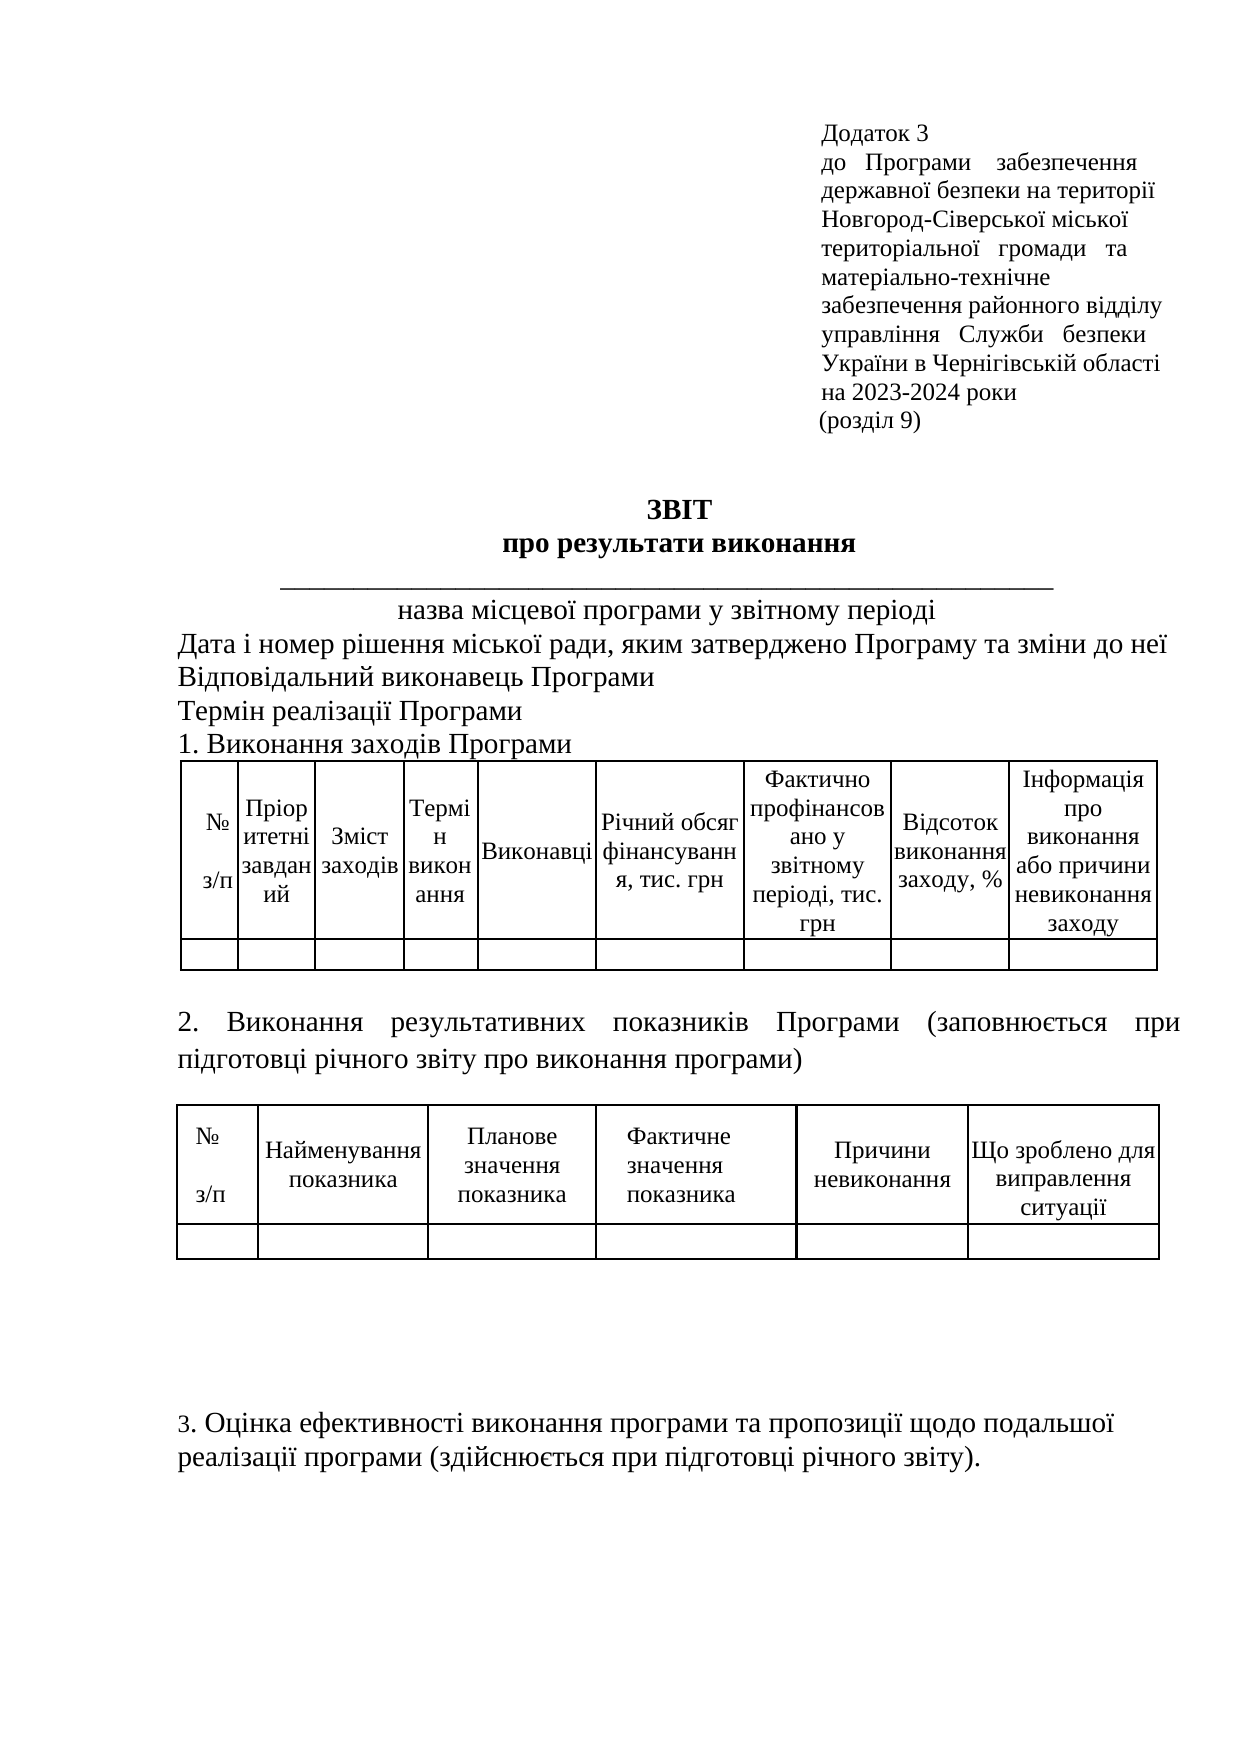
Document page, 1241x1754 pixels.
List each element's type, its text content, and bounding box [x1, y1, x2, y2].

table_header Фактично профінансовано у звітному періоді, тис. грн [745, 762, 890, 938]
table_header Відсоток виконання заходу, % [892, 762, 1008, 938]
text ЗВІТ [177, 492, 1181, 525]
table_cell [316, 940, 403, 968]
table_cell [969, 1225, 1158, 1258]
table_header Термін виконання [405, 762, 477, 938]
table_cell [597, 940, 743, 968]
table_header Що зроблено для виправлення ситуації [969, 1106, 1158, 1223]
table_header Виконавці [479, 762, 595, 938]
table_cell [182, 940, 237, 968]
table_header Найменування показника [259, 1106, 427, 1223]
table_cell [479, 940, 595, 968]
table_header № з/п [182, 762, 237, 938]
text Дата і номер рішення міської ради, яким затверджено Програму та зміни до неї [177, 626, 1181, 659]
table_cell [597, 1225, 795, 1258]
table_cell [429, 1225, 595, 1258]
text Відповідальний виконавець Програми [177, 659, 1181, 693]
text (розділ 9) [812, 406, 1181, 434]
table_cell [745, 940, 890, 968]
table_cell [1010, 940, 1156, 968]
text про результати виконання [177, 525, 1181, 559]
text Термін реалізації Програми [177, 693, 1181, 727]
table_header Річний обсяг фінансування, тис. грн [597, 762, 743, 938]
table_cell [259, 1225, 427, 1258]
table_header № з/п [178, 1106, 257, 1223]
table_header Зміст заходів [316, 762, 403, 938]
text Додаток 3 [821, 118, 1181, 147]
table_cell [892, 940, 1008, 968]
table_header Планове значення показника [429, 1106, 595, 1223]
text 2. Виконання результативних показників Програми (заповнюється при підготовці річного звіту про виконання програми) [177, 1000, 1181, 1075]
table_header Фактичне значення показника [597, 1106, 795, 1223]
text назва місцевої програми у звітному періоді [177, 592, 1156, 626]
text до Програми забезпечення державної безпеки на території Новгород-Сіверської міської територіальної громади та матеріально-технічне забезпечення районного відділу управління Служби безпеки України в Чернігівській області на 2023-2024 роки [821, 147, 1181, 406]
text _____________________________________________________ [177, 559, 1156, 592]
text 3. Оцінка ефективності виконання програми та пропозиції щодо подальшої реалізації програми (здійснюється при підготовці річного звіту). [177, 1405, 1181, 1472]
table_header Інформація про виконання або причини невиконання заходу [1010, 762, 1156, 938]
table_header Причини невиконання [798, 1106, 967, 1223]
table_cell [178, 1225, 257, 1258]
table_header Пріоритетні завданий [239, 762, 314, 938]
table_cell [405, 940, 477, 968]
table_cell [798, 1225, 967, 1258]
table_cell [239, 940, 314, 968]
text 1. Виконання заходів Програми [177, 727, 1181, 760]
